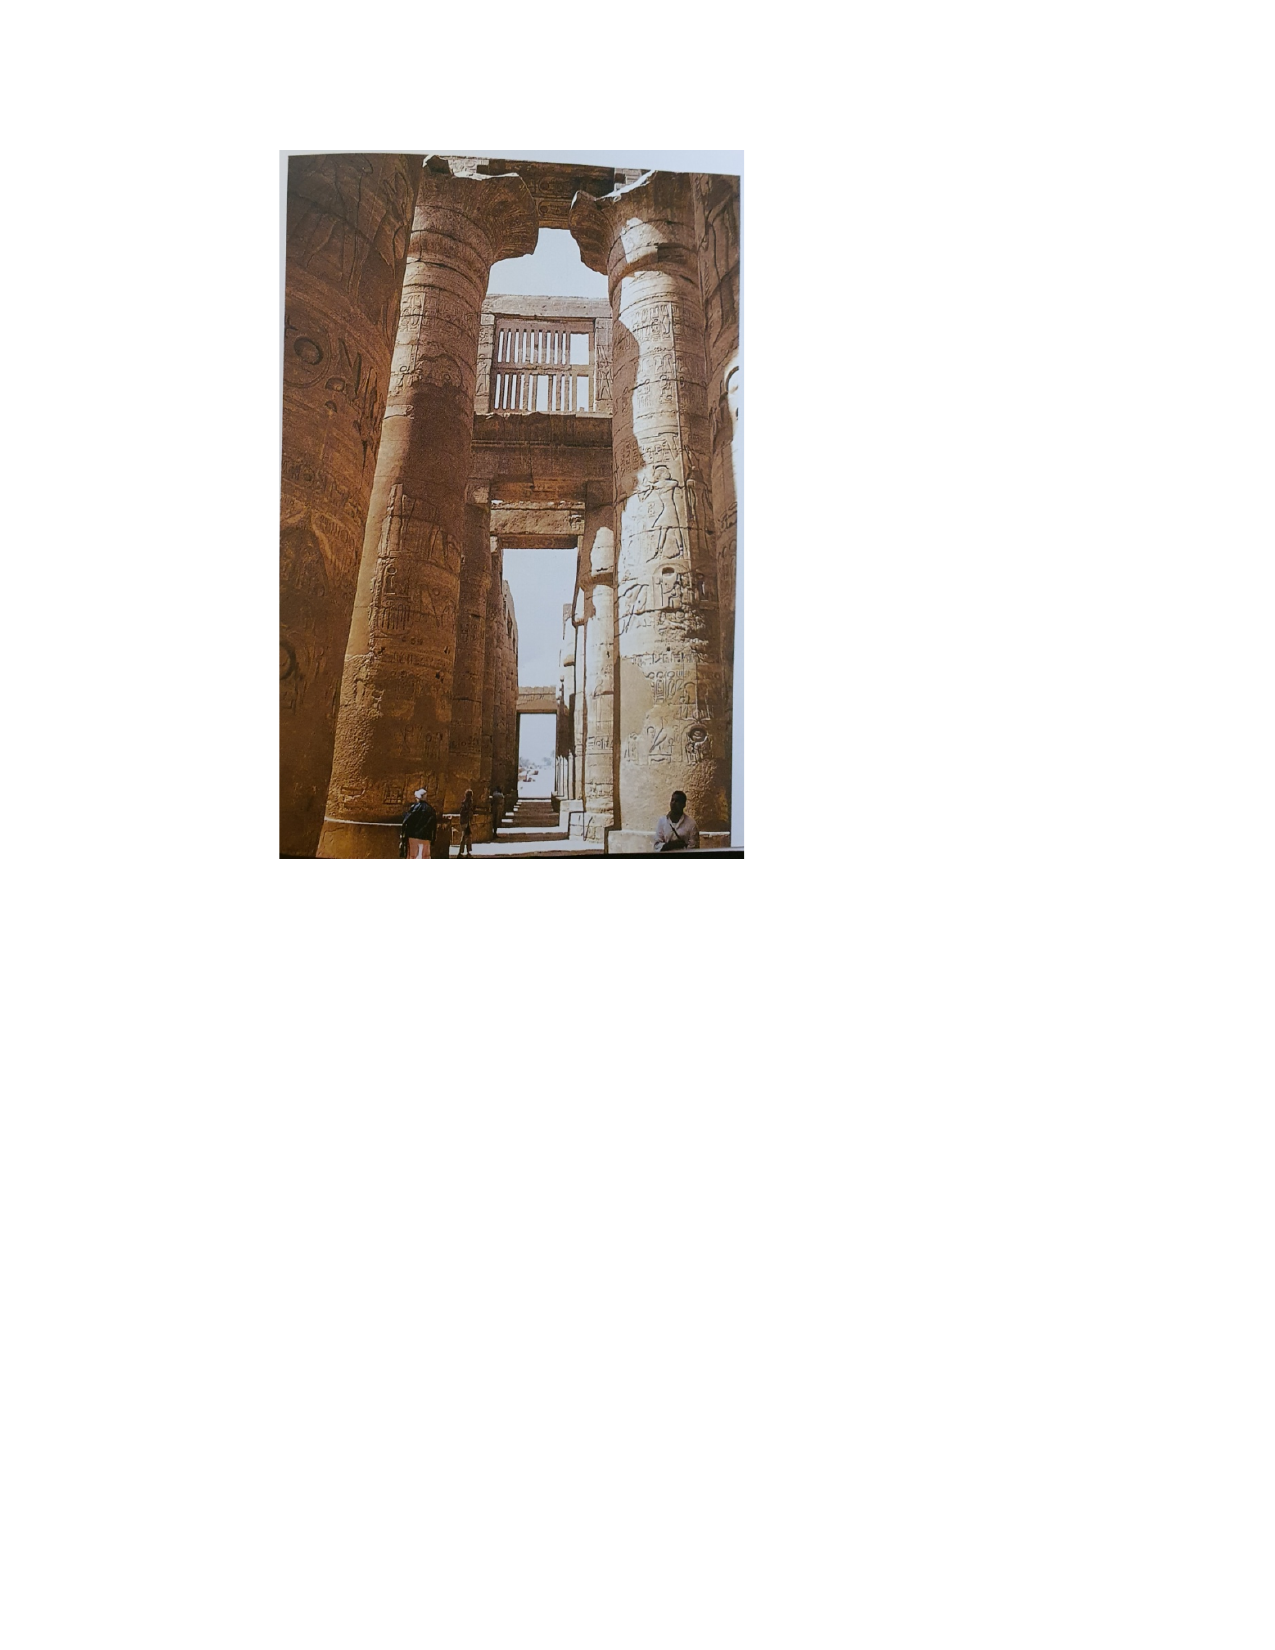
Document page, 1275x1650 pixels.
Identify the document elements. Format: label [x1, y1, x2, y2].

picture [279, 150, 745, 859]
